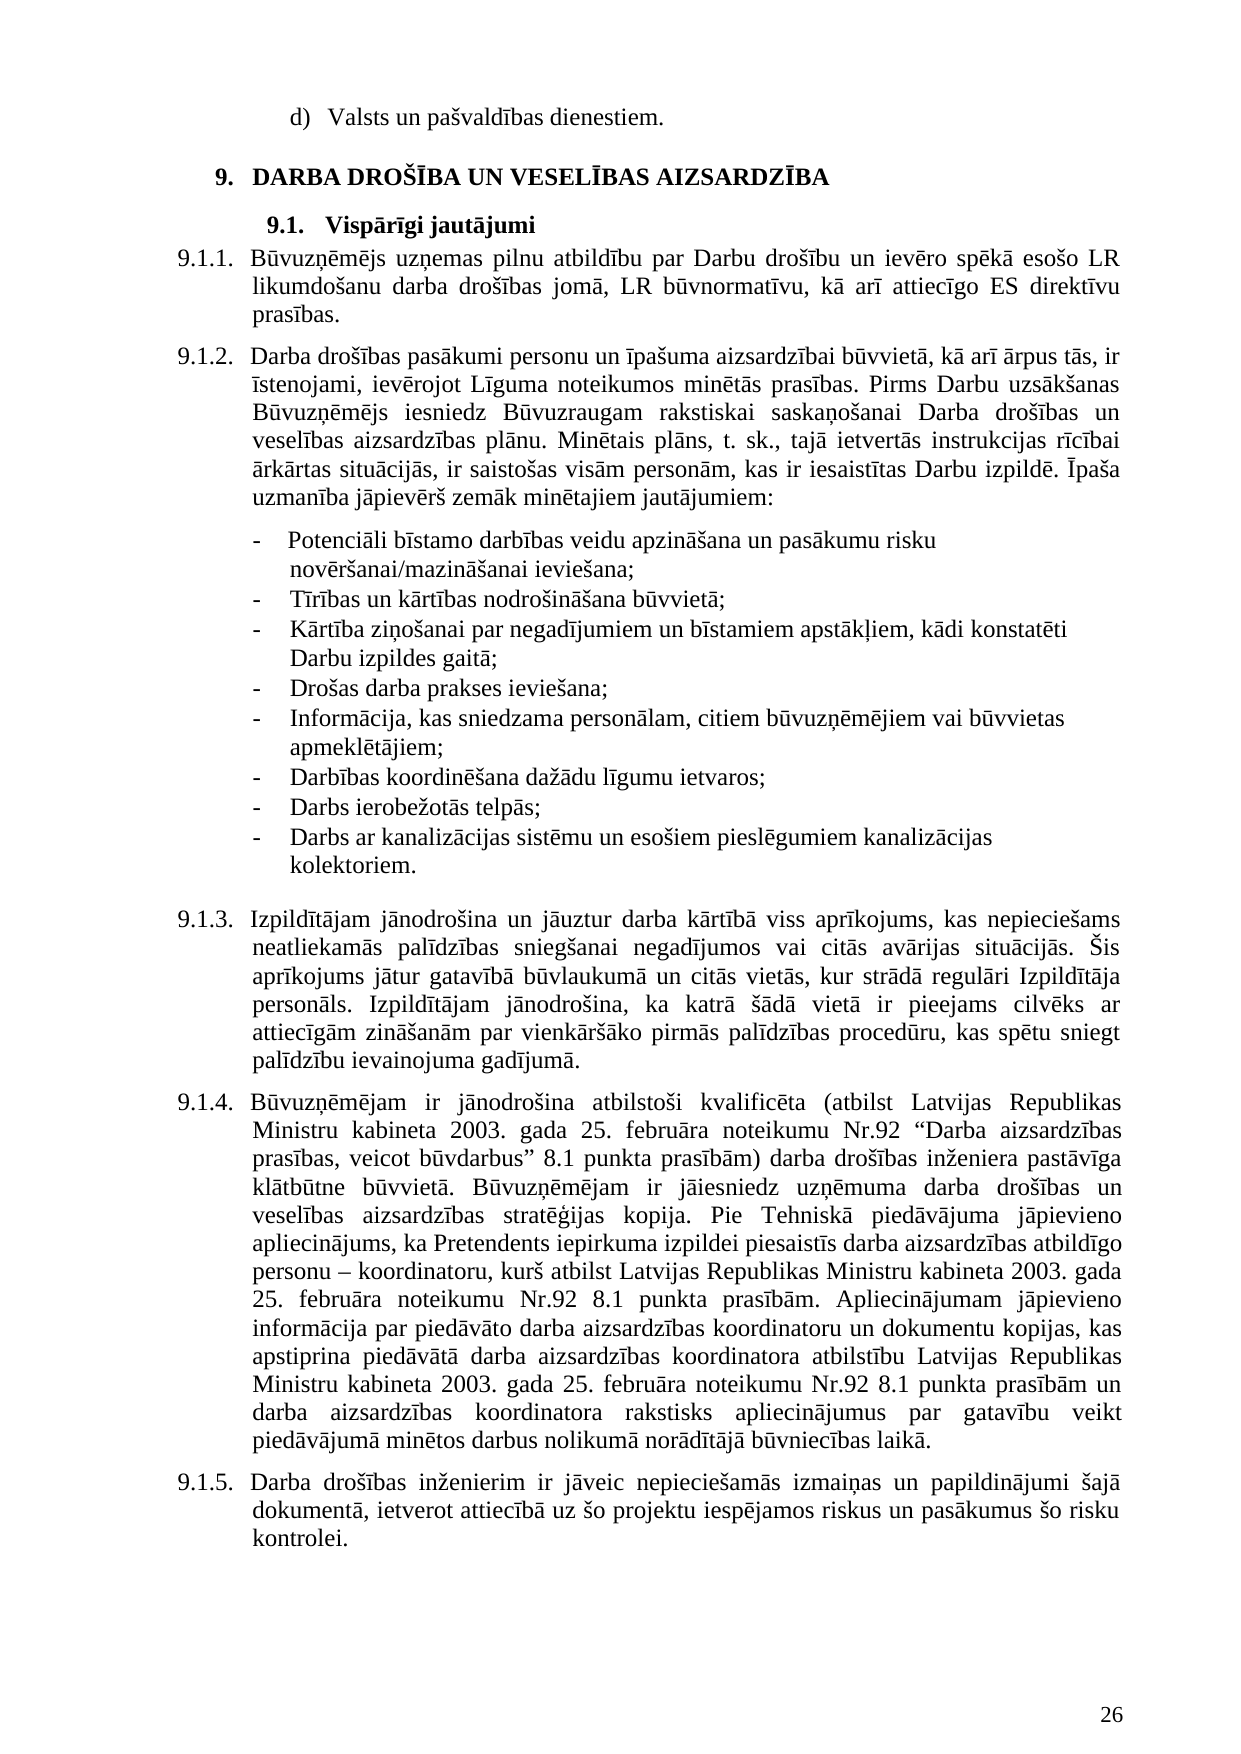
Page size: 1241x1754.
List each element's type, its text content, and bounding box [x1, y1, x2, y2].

text 9.1. Vispārīgi jautājumi [267, 210, 1123, 239]
text 9.1.2. Darba drošības pasākumi personu un īpašuma aizsardzībai būvvietā, kā arī ārpus tās, ir īstenojami, ievērojot Līguma noteikumos minētās prasības. Pirms Darbu uzsākšanas Būvuzņēmējs iesniedz Būvuzraugam rakstiskai saskaņošanai Darba drošības un veselības aizsardzības plānu. Minētais plāns, t. sk., tajā ietvertās instrukcijas rīcībai ārkārtas situācijās, ir saistošas visām personām, kas ir iesaistītas Darbu izpildē. Īpaša uzmanība jāpievērš zemāk minētajiem jautājumiem: [177, 342, 1121, 511]
list Darbs ar kanalizācijas sistēmu un esošiem pieslēgumiem kanalizācijas kolektoriem. [252, 822, 1123, 879]
text 9.1.4. Būvuzņēmējam ir jānodrošina atbilstoši kvalificēta (atbilst Latvijas Republikas Ministru kabineta 2003. gada 25. februāra noteikumu Nr.92 “Darba aizsardzības prasības, veicot būvdarbus” 8.1 punkta prasībām) darba drošības inženiera pastāvīga klātbūtne būvvietā. Būvuzņēmējam ir jāiesniedz uzņēmuma darba drošības un veselības aizsardzības stratēģijas kopija. Pie Tehniskā piedāvājuma jāpievieno apliecinājums, ka Pretendents iepirkuma izpildei piesaistīs darba aizsardzības atbildīgo personu – koordinatoru, kurš atbilst Latvijas Republikas Ministru kabineta 2003. gada 25. februāra noteikumu Nr.92 8.1 punkta prasībām. Apliecinājumam jāpievieno informācija par piedāvāto darba aizsardzības koordinatoru un dokumentu kopijas, kas apstiprina piedāvātā darba aizsardzības koordinatora atbilstību Latvijas Republikas Ministru kabineta 2003. gada 25. februāra noteikumu Nr.92 8.1 punkta prasībām un darba aizsardzības koordinatora rakstisks apliecinājumus par gatavību veikt piedāvājumā minētos darbus nolikumā norādītājā būvniecības laikā. [177, 1087, 1123, 1454]
list Drošas darba prakses ieviešana; [252, 673, 1123, 702]
list Darbības koordinēšana dažādu līgumu ietvaros; [252, 762, 1123, 791]
list DARBA DROŠĪBA UN VESELĪBAS AIZSARDZĪBA [215, 162, 1123, 190]
text 9.1.3. Izpildītājam jānodrošina un jāuztur darba kārtībā viss aprīkojums, kas nepieciešams neatliekamās palīdzības sniegšanai negadījumos vai citās avārijas situācijās. Šis aprīkojums jātur gatavībā būvlaukumā un citās vietās, kur strādā regulāri Izpildītāja personāls. Izpildītājam jānodrošina, ka katrā šādā vietā ir pieejams cilvēks ar attiecīgām zināšanām par vienkāršāko pirmās palīdzības procedūru, kas spētu sniegt palīdzību ievainojuma gadījumā. [177, 905, 1121, 1074]
text 9.1.1. Būvuzņēmējs uzņemas pilnu atbildību par Darbu drošību un ievēro spēkā esošo LR likumdošanu darba drošības jomā, LR būvnormatīvu, kā arī attiecīgo ES direktīvu prasības. [177, 244, 1121, 328]
list Informācija, kas sniedzama personālam, citiem būvuzņēmējiem vai būvvietas apmeklētājiem; [252, 704, 1123, 761]
list Darbs ierobežotās telpās; [252, 792, 1123, 821]
list Valsts un pašvaldības dienestiem. [289, 103, 1125, 130]
text 9.1.5. Darba drošības inženierim ir jāveic nepieciešamās izmaiņas un papildinājumi šajā dokumentā, ietverot attiecībā uz šo projektu iespējamos riskus un pasākumus šo risku kontrolei. [177, 1468, 1121, 1552]
text - Potenciāli bīstamo darbības veidu apzināšana un pasākumu risku novēršanai/mazināšanai ieviešana; [252, 526, 1123, 583]
list Kārtība ziņošanai par negadījumiem un bīstamiem apstākļiem, kādi konstatēti Darbu izpildes gaitā; [252, 615, 1121, 672]
list Tīrības un kārtības nodrošināšana būvvietā; [252, 584, 1123, 613]
